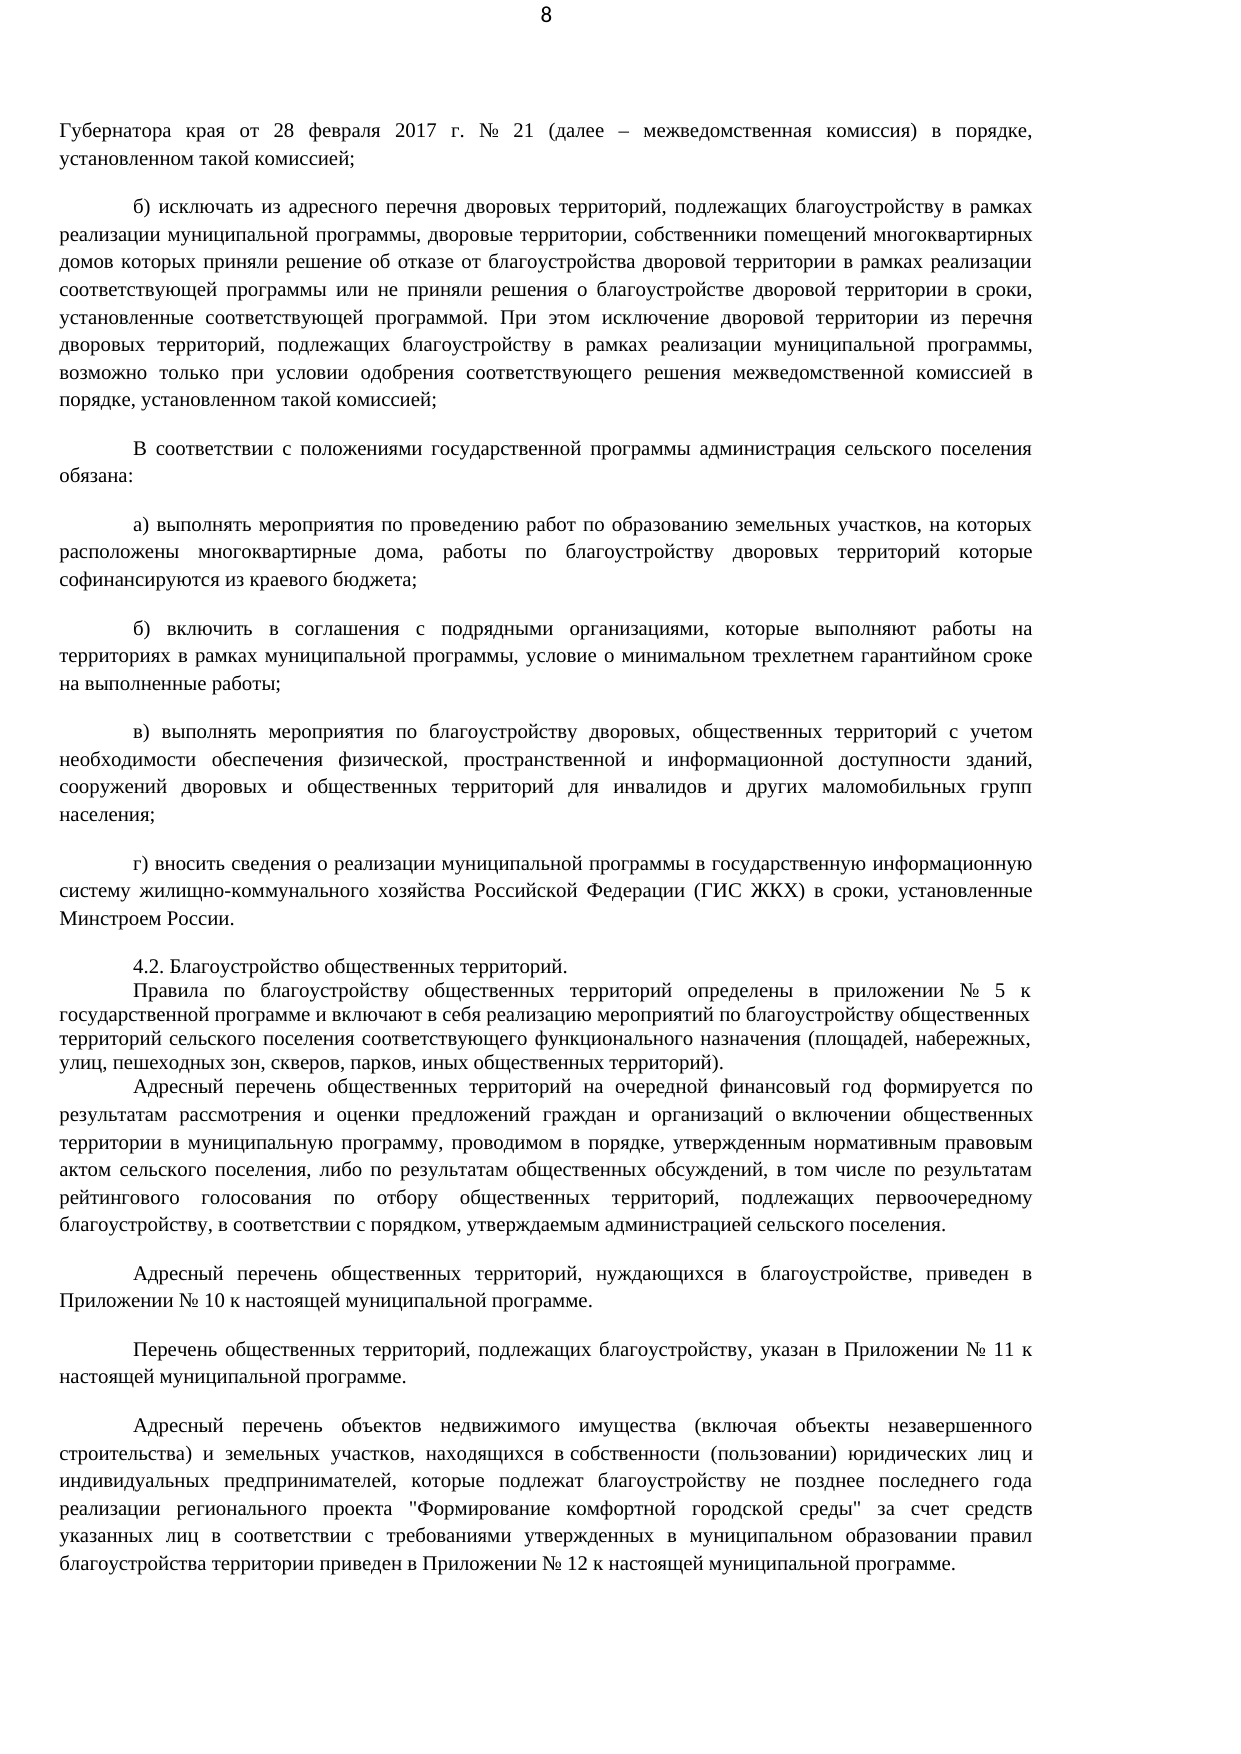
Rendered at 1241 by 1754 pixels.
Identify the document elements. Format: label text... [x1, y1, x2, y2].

text Правила по благоустройству общественных территорий определены в приложении № 5 к государственной программе и включают в себя реализацию мероприятий по благоустройству общественных территорий сельского поселения соответствующего функционального назначения (площадей, набережных, улиц, пешеходных зон, скверов, парков, иных общественных территорий). [59, 978, 1031, 1074]
text Перечень общественных территорий, подлежащих благоустройству, указан в Приложении № 11 к настоящей муниципальной программе. [59, 1337, 1033, 1388]
text В соответствии с положениями государственной программы администрация сельского поселения обязана: [59, 436, 1033, 487]
text Адресный перечень объектов недвижимого имущества (включая объекты незавершенного строительства) и земельных участков, находящихся в собственности (пользовании) юридических лиц и индивидуальных предпринимателей, которые подлежат благоустройству не позднее последнего года реализации регионального проекта "Формирование комфортной городской среды" за счет средств указанных лиц в соответствии с требованиями утвержденных в муниципальном образовании правил благоустройства территории приведен в Приложении № 12 к настоящей муниципальной программе. [59, 1413, 1033, 1575]
text в) выполнять мероприятия по благоустройству дворовых, общественных территорий с учетом необходимости обеспечения физической, пространственной и информационной доступности зданий, сооружений дворовых и общественных территорий для инвалидов и других маломобильных групп населения; [59, 719, 1033, 826]
text а) выполнять мероприятия по проведению работ по образованию земельных участков, на которых расположены многоквартирные дома, работы по благоустройству дворовых территорий которые софинансируются из краевого бюджета; [59, 512, 1033, 591]
text 4.2. Благоустройство общественных территорий. [59, 954, 1031, 978]
text Адресный перечень общественных территорий на очередной финансовый год формируется по результатам рассмотрения и оценки предложений граждан и организаций о включении общественных территории в муниципальную программу, проводимом в порядке, утвержденным нормативным правовым актом сельского поселения, либо по результатам общественных обсуждений, в том числе по результатам рейтингового голосования по отбору общественных территорий, подлежащих первоочередному благоустройству, в соответствии с порядком, утверждаемым администрацией сельского поселения. [59, 1074, 1033, 1236]
text б) включить в соглашения с подрядными организациями, которые выполняют работы на территориях в рамках муниципальной программы, условие о минимальном трехлетнем гарантийном сроке на выполненные работы; [59, 616, 1033, 695]
text Адресный перечень общественных территорий, нуждающихся в благоустройстве, приведен в Приложении № 10 к настоящей муниципальной программе. [59, 1261, 1033, 1312]
text г) вносить сведения о реализации муниципальной программы в государственную информационную систему жилищно-коммунального хозяйства Российской Федерации (ГИС ЖКХ) в сроки, установленные Минстроем России. [59, 850, 1033, 930]
text б) исключать из адресного перечня дворовых территорий, подлежащих благоустройству в рамках реализации муниципальной программы, дворовые территории, собственники помещений многоквартирных домов которых приняли решение об отказе от благоустройства дворовой территории в рамках реализации соответствующей программы или не приняли решения о благоустройстве дворовой территории в сроки, установленные соответствующей программой. При этом исключение дворовой территории из перечня дворовых территорий, подлежащих благоустройству в рамках реализации муниципальной программы, возможно только при условии одобрения соответствующего решения межведомственной комиссией в порядке, установленном такой комиссией; [59, 194, 1033, 411]
